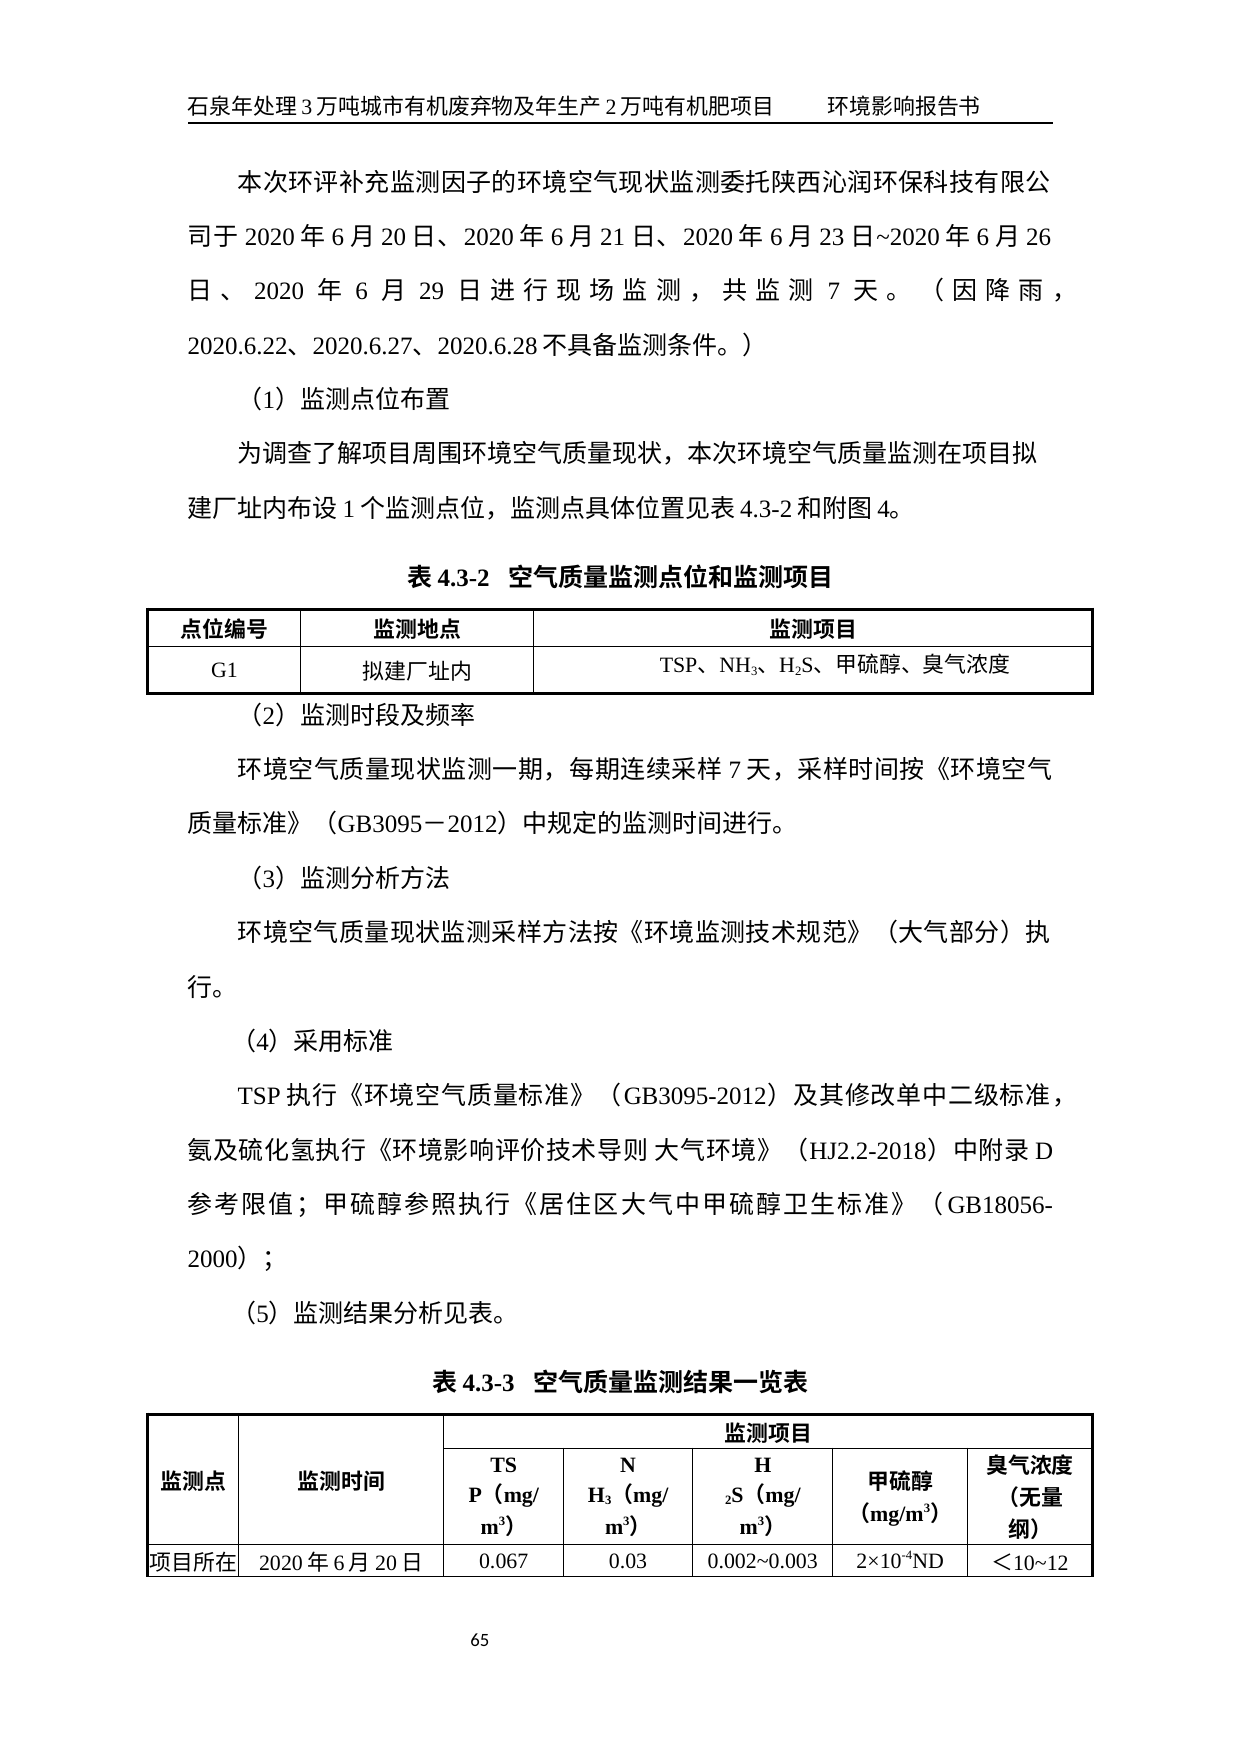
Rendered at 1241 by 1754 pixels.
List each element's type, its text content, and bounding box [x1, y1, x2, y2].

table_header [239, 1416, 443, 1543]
text 环境空气质量现状监测一期，每期连续采样7天，采样时间按《环境空气质量标准》（GB3095－2012）中规定的监测时间进行。 [187, 749, 1053, 840]
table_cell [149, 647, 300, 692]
text 本次环评补充监测因子的环境空气现状监测委托陕西沁润环保科技有限公司于2020年6月20日、2020年6月21日、2020年6月23日~2020年6月26日、2020年6月29日进行现场监测，共监测7天。（因降雨，2020.6.22、2020.6.27、2020.6.28不具备监测条件。） [187, 162, 1053, 361]
text （5）监测结果分析见表。 [231, 1293, 1053, 1329]
text （4）采用标准 [231, 1021, 1053, 1058]
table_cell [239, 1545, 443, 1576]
text 为调查了解项目周围环境空气质量现状，本次环境空气质量监测在项目拟建厂址内布设1个监测点位，监测点具体位置见表4.3-2和附图4。 [187, 434, 1053, 524]
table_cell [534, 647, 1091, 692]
list 监测点位布置 [187, 379, 1053, 416]
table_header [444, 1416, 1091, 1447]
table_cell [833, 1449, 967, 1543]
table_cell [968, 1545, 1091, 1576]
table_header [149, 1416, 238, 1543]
text 表4.3-2 空气质量监测点位和监测项目 [187, 543, 1053, 608]
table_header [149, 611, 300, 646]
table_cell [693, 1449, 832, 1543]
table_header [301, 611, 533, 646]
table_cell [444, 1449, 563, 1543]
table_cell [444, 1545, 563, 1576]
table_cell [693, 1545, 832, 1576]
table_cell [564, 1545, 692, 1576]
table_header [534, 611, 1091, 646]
text （3）监测分析方法 [187, 858, 1053, 894]
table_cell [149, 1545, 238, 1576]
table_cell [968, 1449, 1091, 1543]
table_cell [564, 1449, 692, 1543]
text （2）监测时段及频率 [187, 695, 1053, 731]
text TSP执行《环境空气质量标准》（GB3095-2012）及其修改单中二级标准，氨及硫化氢执行《环境影响评价技术导则 大气环境》（HJ2.2-2018）中附录D参考限值；甲硫醇参照执行《居住区大气中甲硫醇卫生标准》（GB18056-2000）； [187, 1076, 1053, 1275]
text 环境空气质量现状监测采样方法按《环境监测技术规范》（大气部分）执行。 [187, 913, 1053, 1003]
text 表4.3-3 空气质量监测结果一览表 [187, 1348, 1053, 1413]
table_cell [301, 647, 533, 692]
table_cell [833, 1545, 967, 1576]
